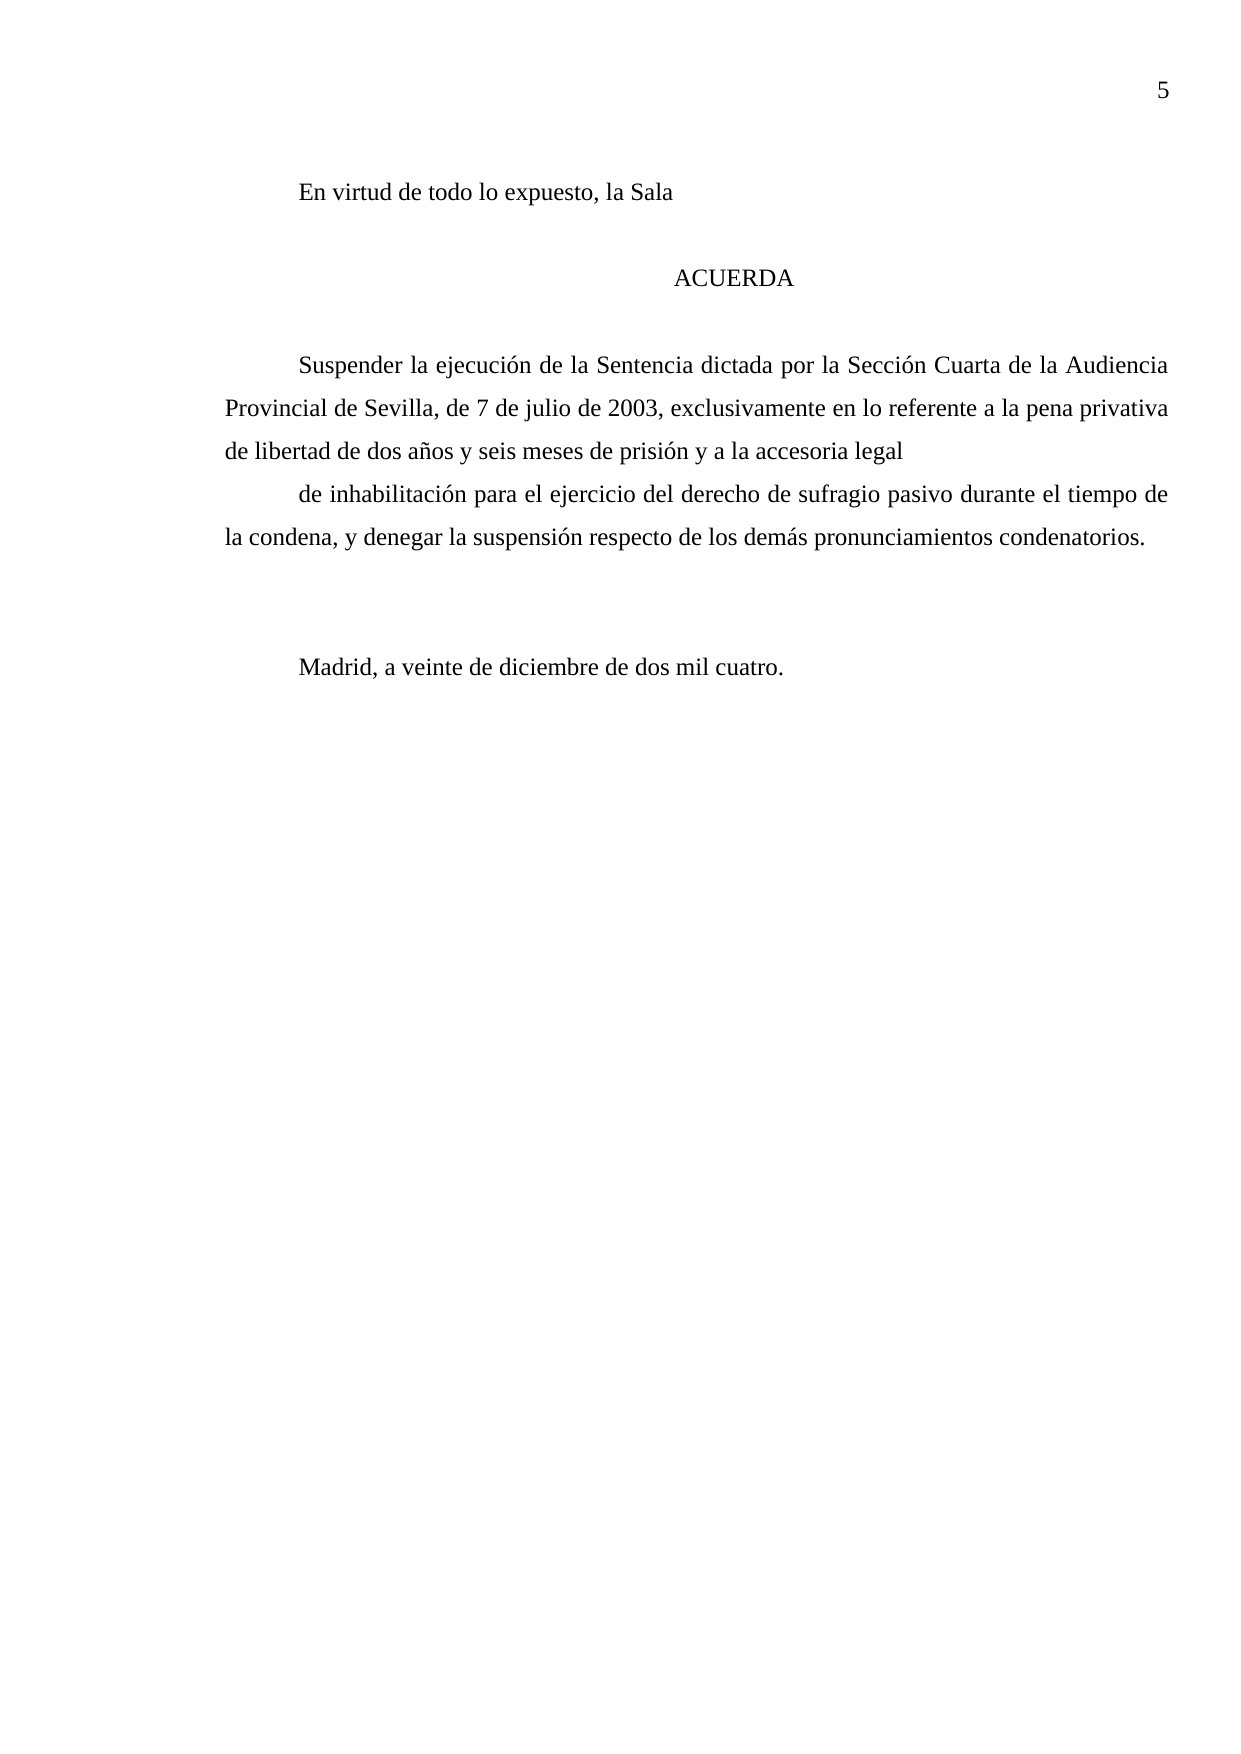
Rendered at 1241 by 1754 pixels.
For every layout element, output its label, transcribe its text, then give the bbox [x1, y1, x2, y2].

text ACUERDA [224, 263, 1169, 292]
text Madrid, a veinte de diciembre de dos mil cuatro. [224, 652, 1169, 680]
text de inhabilitación para el ejercicio del derecho de sufragio pasivo durante el tiempo de la condena, y denegar la suspensión respecto de los demás pronunciamientos condenatorios. [224, 479, 1169, 551]
text En virtud de todo lo expuesto, la Sala [224, 177, 1169, 206]
text Suspender la ejecución de la Sentencia dictada por la Sección Cuarta de la Audiencia Provincial de Sevilla, de 7 de julio de 2003, exclusivamente en lo referente a la pena privativa de libertad de dos años y seis meses de prisión y a la accesoria legal [224, 350, 1169, 465]
